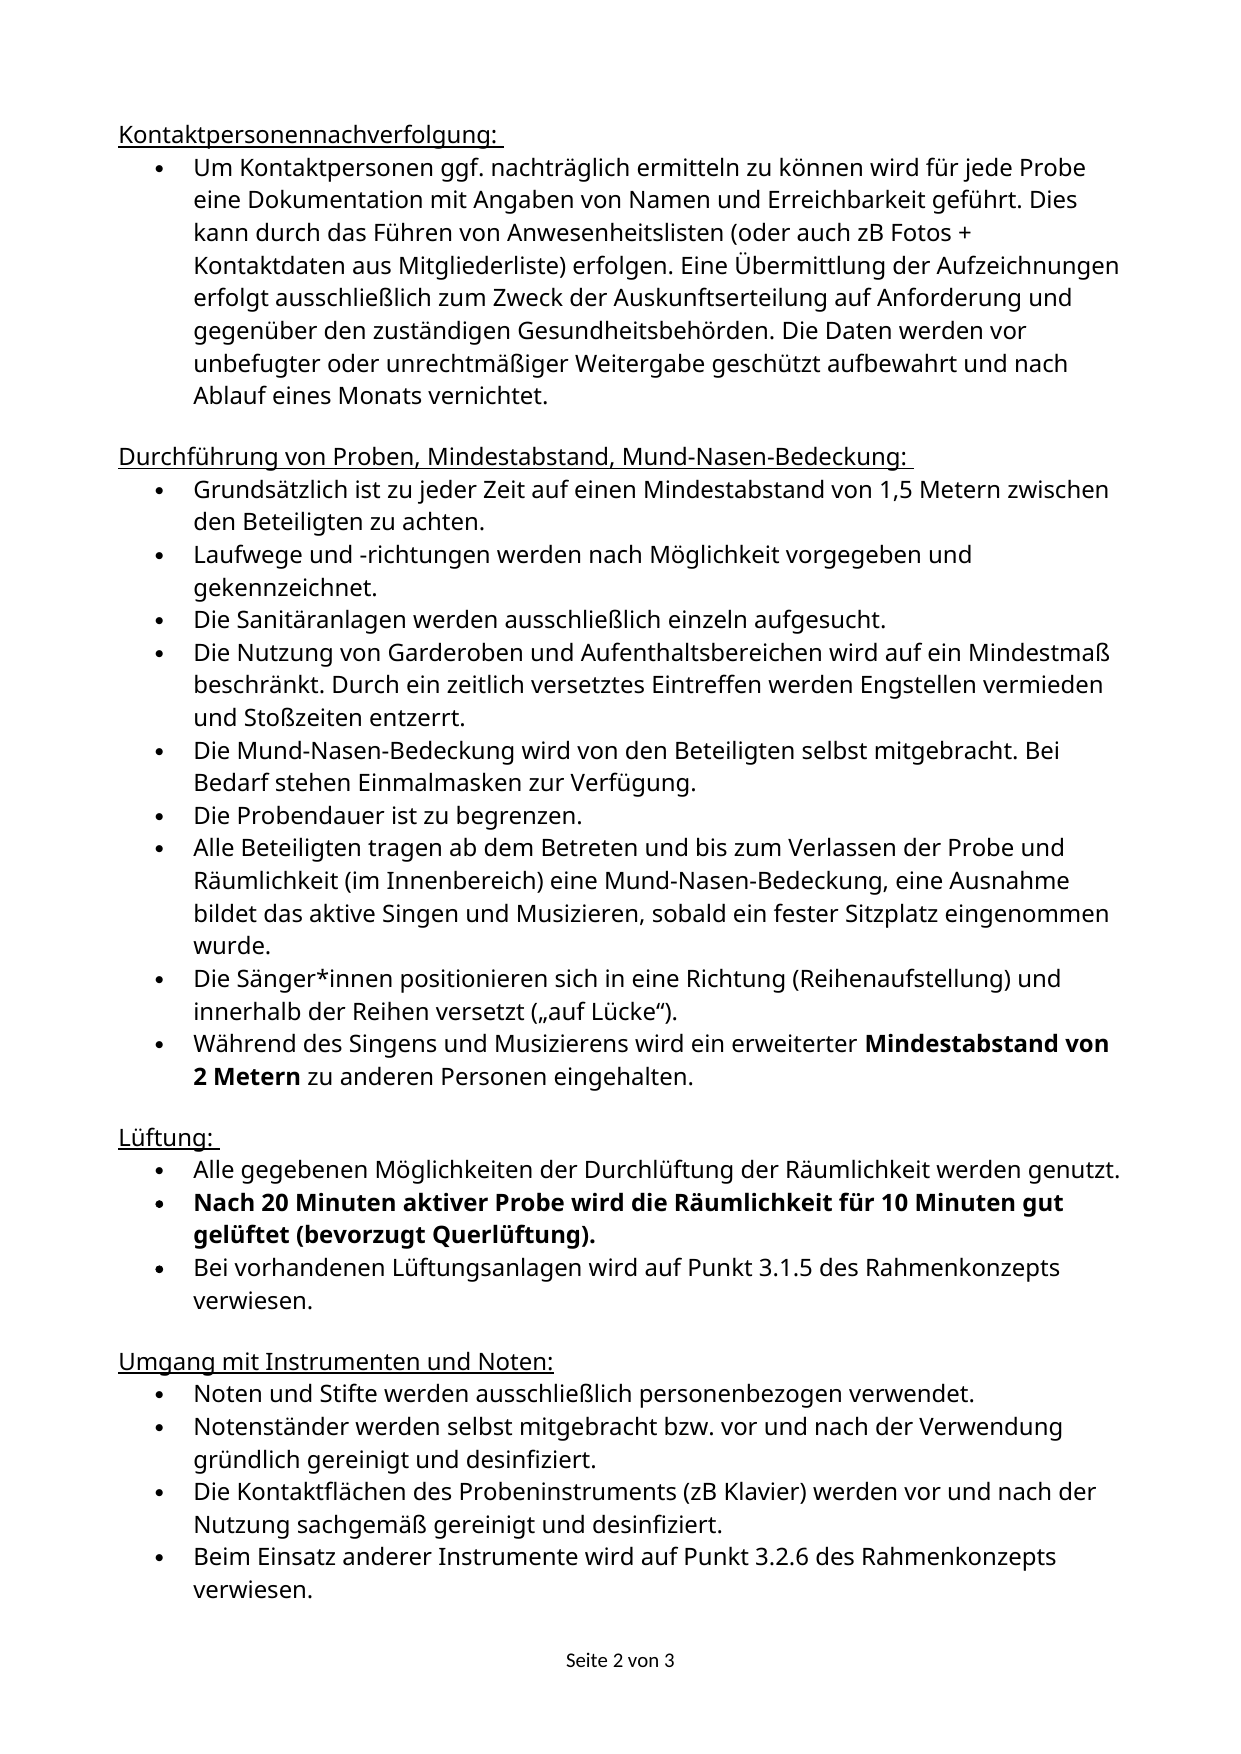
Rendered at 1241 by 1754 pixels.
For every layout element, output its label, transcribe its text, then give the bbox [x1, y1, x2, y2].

list Die Sänger*innen positionieren sich in eine Richtung (Reihenaufstellung) und innerhalb der Reihen versetzt („auf Lücke“). [156, 962, 1122, 1027]
text Kontaktpersonennachverfolgung: [118, 118, 1122, 151]
list Während des Singens und Musizierens wird ein erweiterter Mindestabstand von 2 Metern zu anderen Personen eingehalten. [156, 1027, 1122, 1092]
text Umgang mit Instrumenten und Noten: [118, 1344, 1122, 1377]
list Noten und Stifte werden ausschließlich personenbezogen verwendet. [156, 1377, 1122, 1410]
list Die Probendauer ist zu begrenzen. [156, 799, 1122, 831]
list Grundsätzlich ist zu jeder Zeit auf einen Mindestabstand von 1,5 Metern zwischen den Beteiligten zu achten. [156, 473, 1122, 538]
text Lüftung: [118, 1121, 1122, 1153]
list Nach 20 Minuten aktiver Probe wird die Räumlichkeit für 10 Minuten gut gelüftet (bevorzugt Querlüftung). [156, 1186, 1122, 1251]
list Die Mund-Nasen-Bedeckung wird von den Beteiligten selbst mitgebracht. Bei Bedarf stehen Einmalmasken zur Verfügung. [156, 733, 1122, 799]
list Alle Beteiligten tragen ab dem Betreten und bis zum Verlassen der Probe und Räumlichkeit (im Innenbereich) eine Mund-Nasen-Bedeckung, eine Ausnahme bildet das aktive Singen und Musizieren, sobald ein fester Sitzplatz eingenommen wurde. [156, 831, 1122, 962]
list Notenständer werden selbst mitgebracht bzw. vor und nach der Verwendung gründlich gereinigt und desinfiziert. [156, 1410, 1122, 1475]
list Die Sanitäranlagen werden ausschließlich einzeln aufgesucht. [156, 603, 1122, 636]
list Die Nutzung von Garderoben und Aufenthaltsbereichen wird auf ein Mindestmaß beschränkt. Durch ein zeitlich versetztes Eintreffen werden Engstellen vermieden und Stoßzeiten entzerrt. [156, 636, 1122, 733]
list Um Kontaktpersonen ggf. nachträglich ermitteln zu können wird für jede Probe eine Dokumentation mit Angaben von Namen und Erreichbarkeit geführt. Dies kann durch das Führen von Anwesenheitslisten (oder auch zB Fotos + Kontaktdaten aus Mitgliederliste) erfolgen. Eine Übermittlung der Aufzeichnungen erfolgt ausschließlich zum Zweck der Auskunftserteilung auf Anforderung und gegenüber den zuständigen Gesundheitsbehörden. Die Daten werden vor unbefugter oder unrechtmäßiger Weitergabe geschützt aufbewahrt und nach Ablauf eines Monats vernichtet. [156, 151, 1122, 412]
list Bei vorhandenen Lüftungsanlagen wird auf Punkt 3.1.5 des Rahmenkonzepts verwiesen. [156, 1251, 1122, 1316]
list Laufwege und -richtungen werden nach Möglichkeit vorgegeben und gekennzeichnet. [156, 538, 1122, 603]
list Beim Einsatz anderer Instrumente wird auf Punkt 3.2.6 des Rahmenkonzepts verwiesen. [156, 1540, 1122, 1605]
text Durchführung von Proben, Mindestabstand, Mund-Nasen-Bedeckung: [118, 440, 1122, 473]
list Alle gegebenen Möglichkeiten der Durchlüftung der Räumlichkeit werden genutzt. [156, 1153, 1122, 1186]
list Die Kontaktflächen des Probeninstruments (zB Klavier) werden vor und nach der Nutzung sachgemäß gereinigt und desinfiziert. [156, 1475, 1122, 1540]
